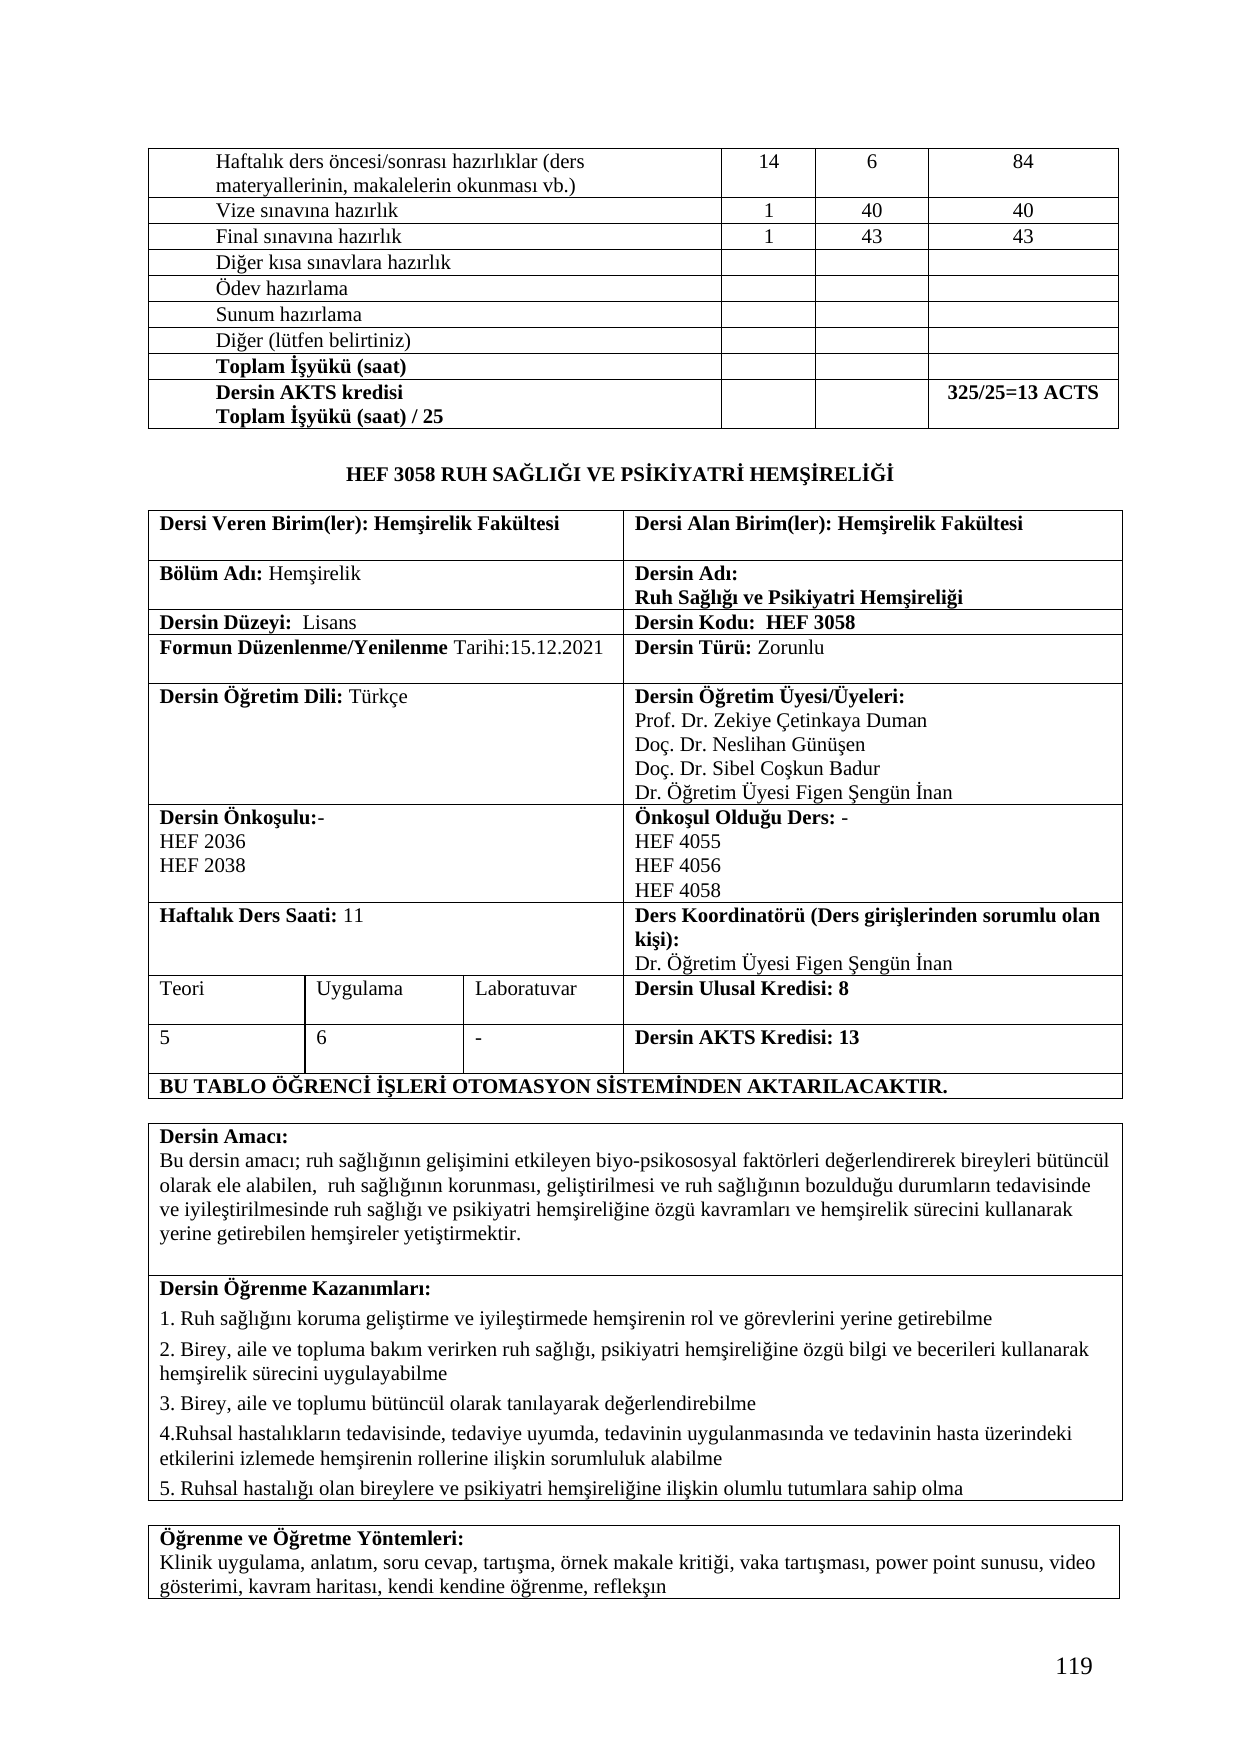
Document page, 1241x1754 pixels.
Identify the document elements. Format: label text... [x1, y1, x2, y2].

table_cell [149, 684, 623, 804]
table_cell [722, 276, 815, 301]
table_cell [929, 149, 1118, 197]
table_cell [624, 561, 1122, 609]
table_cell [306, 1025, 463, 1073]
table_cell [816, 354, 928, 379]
subtitle HEF 3058 RUH SAĞLIĞI VE PSİKİYATRİ HEMŞİRELİĞİ [148, 462, 1093, 486]
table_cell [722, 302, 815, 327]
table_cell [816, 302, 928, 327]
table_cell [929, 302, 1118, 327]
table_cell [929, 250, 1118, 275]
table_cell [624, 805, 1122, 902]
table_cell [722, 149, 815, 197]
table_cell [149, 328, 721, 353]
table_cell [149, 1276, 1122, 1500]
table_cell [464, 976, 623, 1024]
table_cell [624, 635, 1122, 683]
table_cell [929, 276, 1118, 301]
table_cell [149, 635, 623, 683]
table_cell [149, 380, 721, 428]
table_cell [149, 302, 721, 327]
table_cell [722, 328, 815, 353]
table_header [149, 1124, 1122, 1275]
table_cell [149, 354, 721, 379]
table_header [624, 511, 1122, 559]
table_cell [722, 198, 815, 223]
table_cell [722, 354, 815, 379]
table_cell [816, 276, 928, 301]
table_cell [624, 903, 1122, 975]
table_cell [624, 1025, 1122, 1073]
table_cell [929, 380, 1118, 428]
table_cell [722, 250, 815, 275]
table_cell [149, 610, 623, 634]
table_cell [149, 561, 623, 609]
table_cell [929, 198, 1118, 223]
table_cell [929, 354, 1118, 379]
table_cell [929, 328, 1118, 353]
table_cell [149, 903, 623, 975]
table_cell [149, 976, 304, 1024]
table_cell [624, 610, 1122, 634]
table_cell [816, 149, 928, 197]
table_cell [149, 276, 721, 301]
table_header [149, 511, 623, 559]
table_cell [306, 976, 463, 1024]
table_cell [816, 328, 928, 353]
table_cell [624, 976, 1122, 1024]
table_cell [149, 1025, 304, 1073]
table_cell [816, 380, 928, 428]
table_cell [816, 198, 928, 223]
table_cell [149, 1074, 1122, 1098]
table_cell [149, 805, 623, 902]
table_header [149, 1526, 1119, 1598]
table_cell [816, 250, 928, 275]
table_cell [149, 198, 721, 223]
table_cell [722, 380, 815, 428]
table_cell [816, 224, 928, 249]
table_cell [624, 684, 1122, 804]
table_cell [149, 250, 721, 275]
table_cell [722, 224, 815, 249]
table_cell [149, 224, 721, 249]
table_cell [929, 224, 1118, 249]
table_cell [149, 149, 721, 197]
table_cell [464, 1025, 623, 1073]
